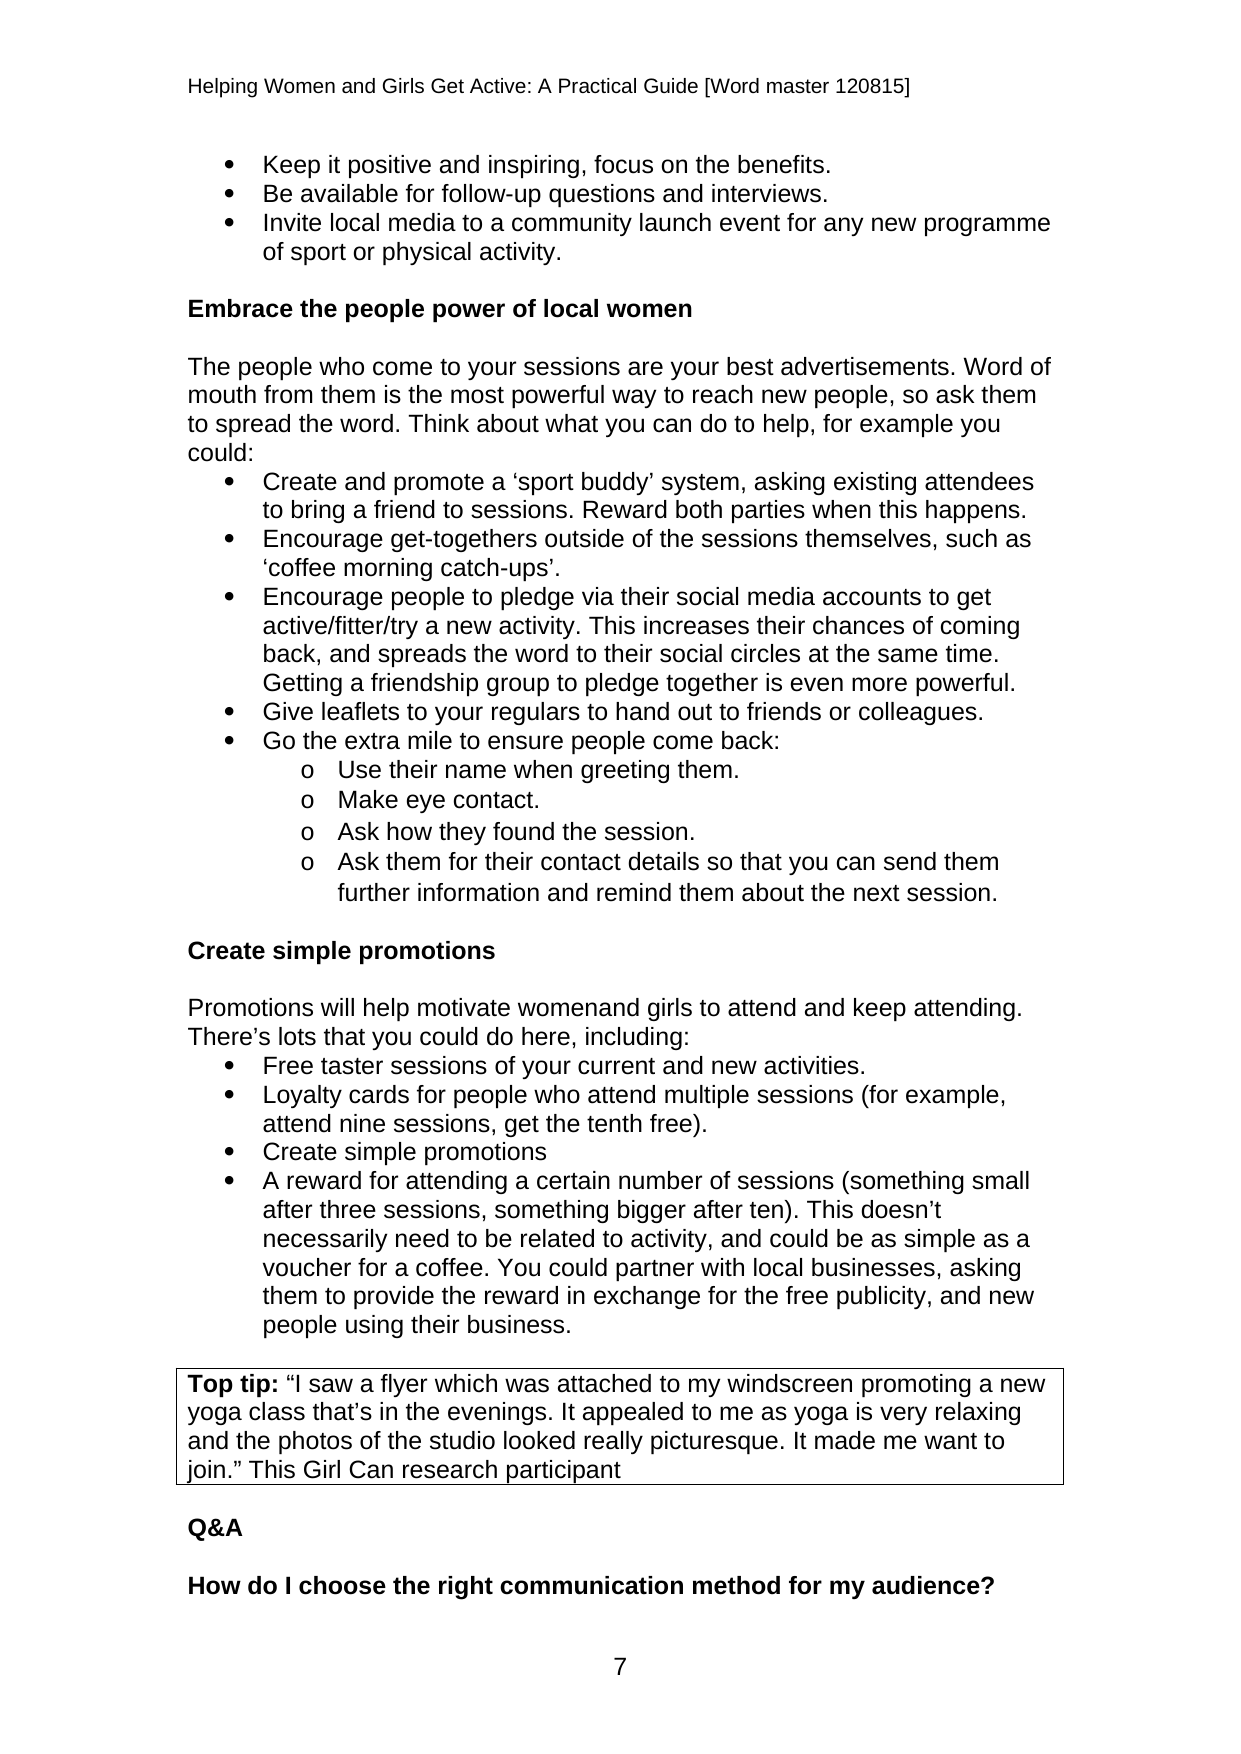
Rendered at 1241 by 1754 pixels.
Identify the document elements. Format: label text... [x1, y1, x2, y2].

list Ask how they found the session. [300, 816, 1053, 847]
list Use their name when greeting them. [300, 754, 1053, 786]
list Be available for follow-up questions and interviews. [225, 179, 1053, 208]
list Create and promote a ‘sport buddy’ system, asking existing attendees to bring a friend to sessions. Reward both parties when this happens. [225, 467, 1053, 524]
list Ask them for their contact details so that you can send them further information and remind them about the next session. [300, 847, 1053, 907]
text Q&A [187, 1513, 1053, 1542]
list Go the extra mile to ensure people come back: [225, 726, 1053, 754]
list Loyalty cards for people who attend multiple sessions (for example, attend nine sessions, get the tenth free). [225, 1080, 1053, 1137]
text How do I choose the right communication method for my audience? [187, 1571, 1053, 1599]
list Invite local media to a community launch event for any new programme of sport or physical activity. [225, 208, 1053, 265]
list Give leaflets to your regulars to hand out to friends or colleagues. [225, 697, 1053, 726]
list Free taster sessions of your current and new activities. [225, 1051, 1053, 1080]
list Create simple promotions [225, 1137, 1053, 1166]
list Encourage people to pledge via their social media accounts to get active/fitter/try a new activity. This increases their chances of coming back, and spreads the word to their social circles at the same time. Getting a friendship group to pledge together is even more powerful. [225, 582, 1053, 697]
list Keep it positive and inspiring, focus on the benefits. [225, 150, 1053, 179]
text The people who come to your sessions are your best advertisements. Word of mouth from them is the most powerful way to reach new people, so ask them to spread the word. Think about what you can do to help, for example you could: [187, 352, 1053, 467]
list A reward for attending a certain number of sessions (something small after three sessions, something bigger after ten). This doesn’t necessarily need to be related to activity, and could be as simple as a voucher for a coffee. You could partner with local businesses, asking them to provide the reward in exchange for the free publicity, and new people using their business. [225, 1166, 1053, 1339]
text Promotions will help motivate women and girls to attend and keep attending. There’s lots that you could do here, including: [187, 993, 1053, 1051]
text Embrace the people power of local women [187, 294, 1053, 323]
list Encourage get-togethers outside of the sessions themselves, such as ‘coffee morning catch-ups’. [225, 524, 1053, 582]
table_header Top tip: “I saw a flyer which was attached to my windscreen promoting a new yoga class that’s in the evenings. It appealed to me as yoga is very relaxing and the photos of the studio looked really picturesque. It made me want to join.” This Girl Can research participant [177, 1369, 1063, 1483]
list Make eye contact. [300, 786, 1053, 816]
text Create simple promotions [187, 936, 1053, 964]
